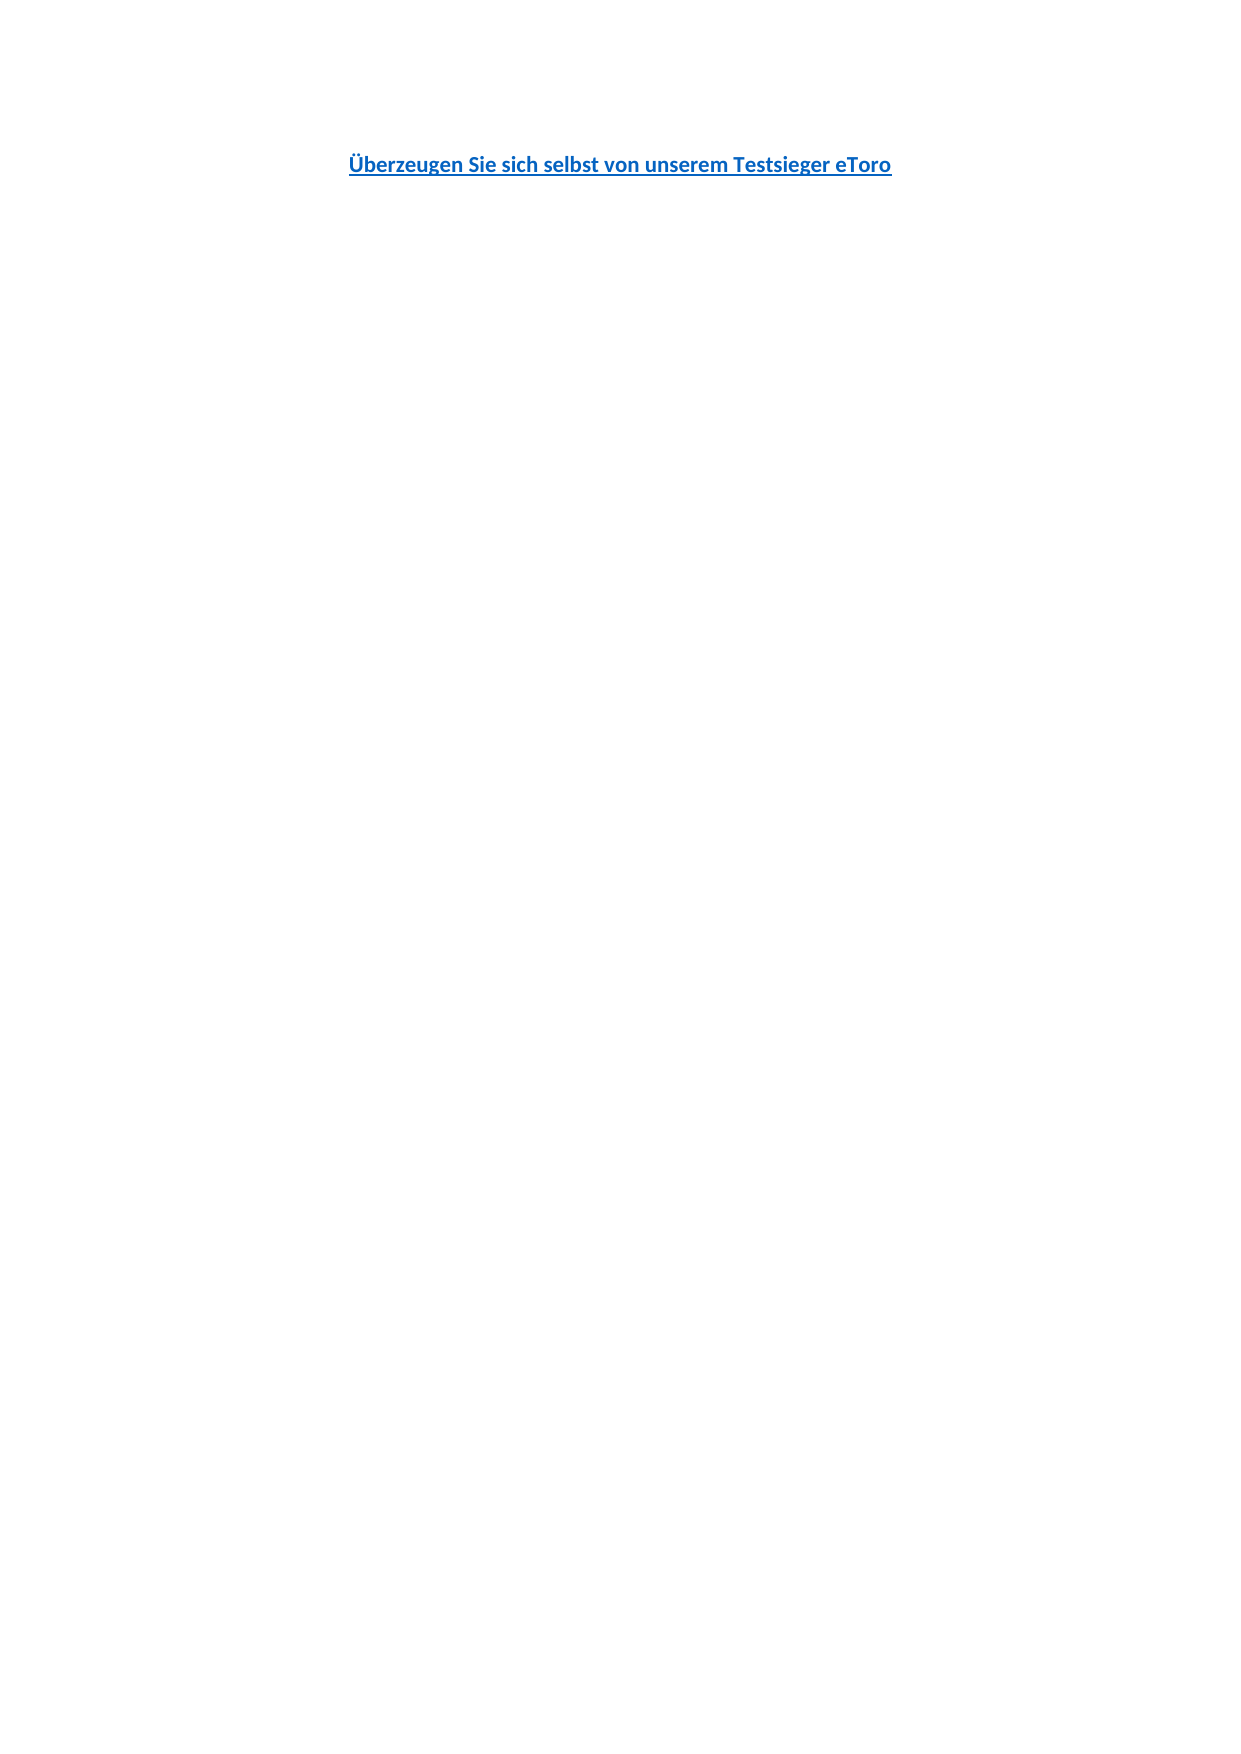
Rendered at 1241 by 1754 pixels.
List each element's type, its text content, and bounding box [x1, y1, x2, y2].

text Überzeugen Sie sich selbst von unserem Testsieger eToro [150, 150, 1090, 178]
